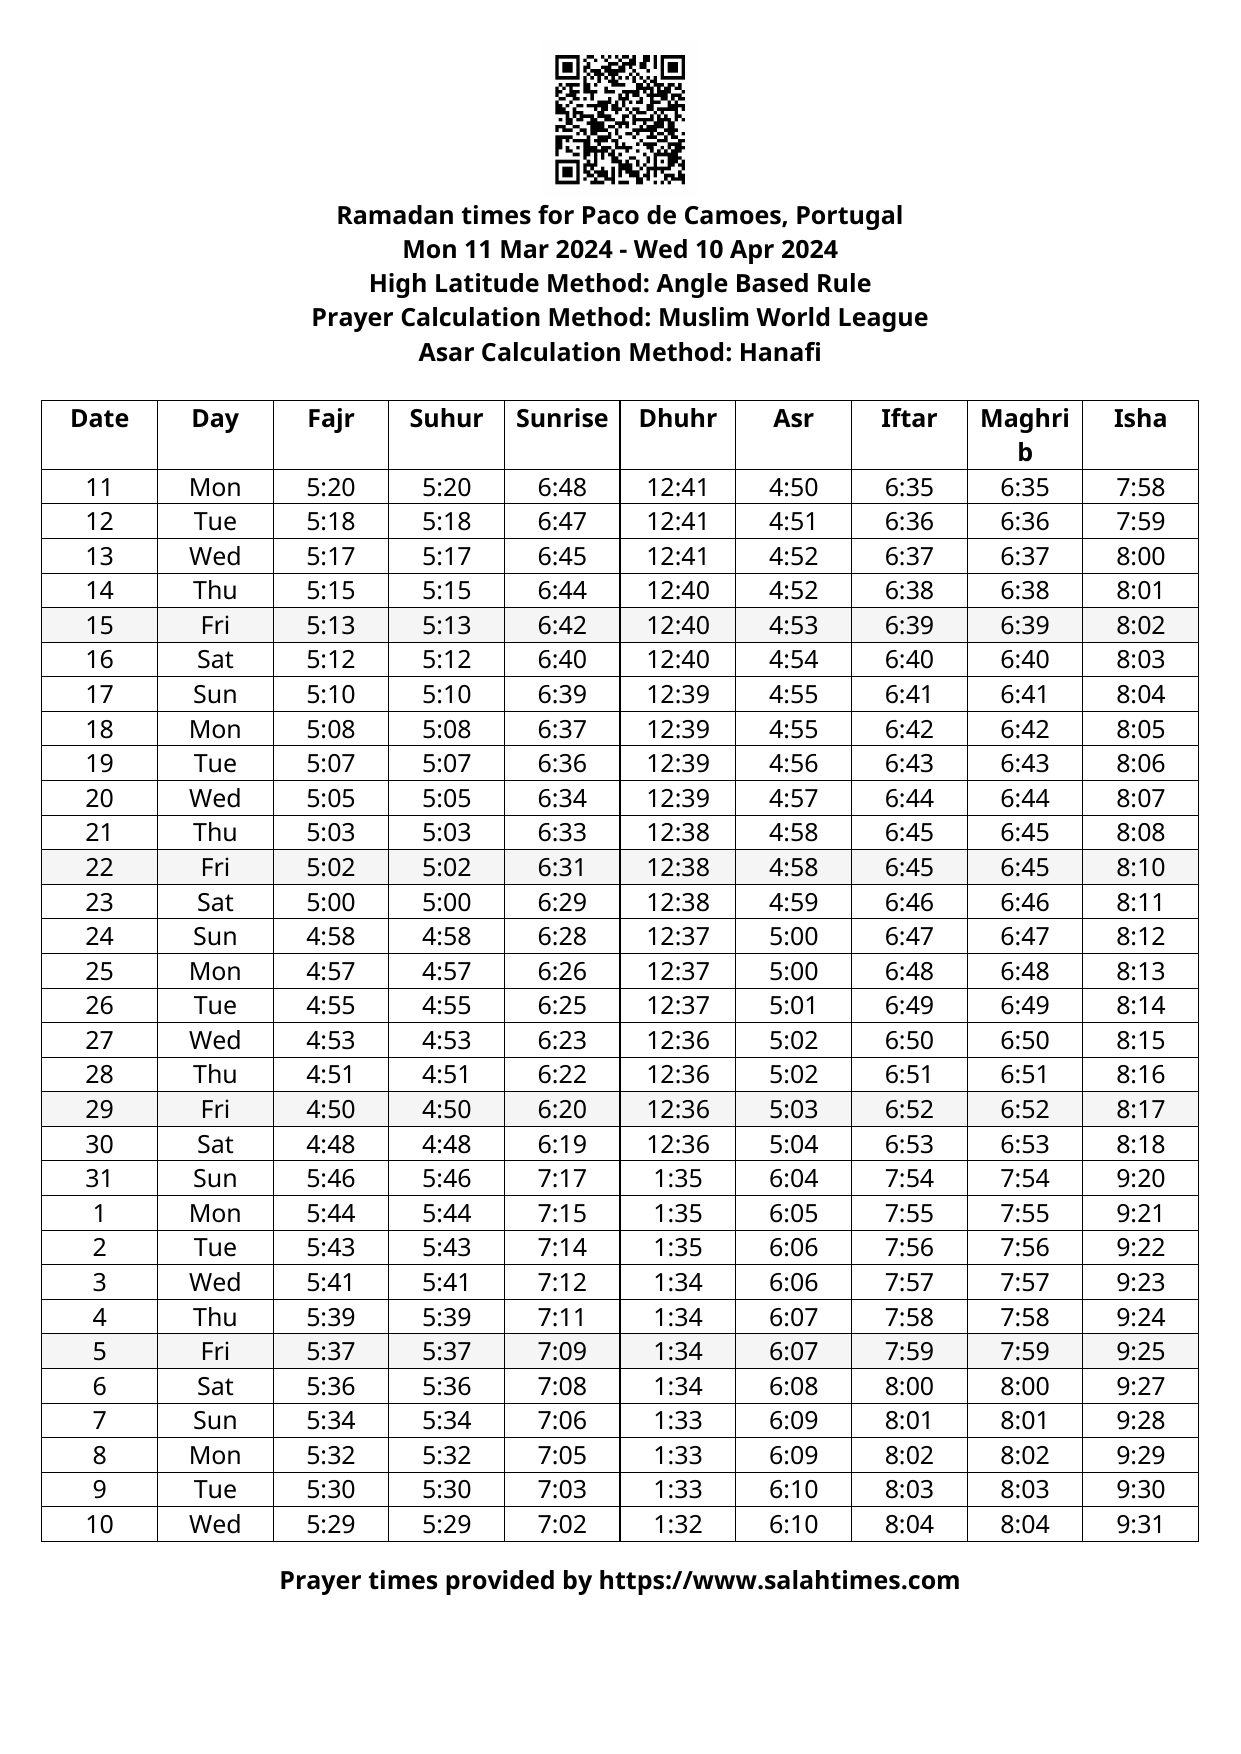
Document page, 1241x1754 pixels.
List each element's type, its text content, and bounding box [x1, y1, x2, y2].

text Ramadan times for Paco de Camoes, Portugal [42, 198, 1198, 232]
table_cell 8:03 [852, 1473, 967, 1506]
table_cell 15 [42, 608, 157, 642]
table_cell 6:43 [852, 746, 967, 780]
table_cell 8:02 [852, 1438, 967, 1472]
table_cell 12:39 [621, 712, 735, 745]
table_cell 5:10 [274, 677, 388, 711]
table_cell 6:45 [505, 539, 619, 572]
table_cell 12:37 [621, 954, 735, 987]
table_cell Fri [158, 1092, 273, 1126]
table_cell 6:39 [968, 608, 1082, 642]
table_cell Sun [158, 1161, 273, 1195]
table_cell 9:31 [1083, 1507, 1198, 1541]
table_cell 12:40 [621, 608, 735, 642]
table_cell 12:40 [621, 643, 735, 676]
table_cell 5:08 [389, 712, 504, 745]
table_cell Sat [158, 643, 273, 676]
table_cell 6:39 [852, 608, 967, 642]
table_cell 6:09 [736, 1404, 851, 1437]
table_cell 6:44 [968, 781, 1082, 814]
table_cell 6:48 [968, 954, 1082, 987]
table_cell 1:33 [621, 1404, 735, 1437]
table_cell 4:58 [736, 850, 851, 884]
table_cell 8 [42, 1438, 157, 1472]
table_cell 9:20 [1083, 1161, 1198, 1195]
table_cell Mon [158, 1196, 273, 1229]
table_cell Wed [158, 1023, 273, 1057]
table_cell 9:25 [1083, 1334, 1198, 1368]
table_cell 6:29 [505, 885, 619, 918]
table_cell 5:34 [274, 1404, 388, 1437]
table_cell 5:04 [736, 1127, 851, 1160]
table_cell 4:48 [389, 1127, 504, 1160]
table_cell 4:58 [274, 919, 388, 953]
table_cell Wed [158, 1265, 273, 1299]
table_cell 8:12 [1083, 919, 1198, 953]
table_cell 6:45 [852, 850, 967, 884]
table_cell 6:47 [505, 504, 619, 538]
table_cell 5:03 [389, 816, 504, 849]
table_cell 8:14 [1083, 989, 1198, 1022]
table_cell 12:38 [621, 885, 735, 918]
table_cell 6:42 [852, 712, 967, 745]
table_cell 12:39 [621, 781, 735, 814]
table_header Sunrise [505, 401, 619, 469]
table_cell 7:54 [852, 1161, 967, 1195]
table_cell 20 [42, 781, 157, 814]
table_cell Fri [158, 1334, 273, 1368]
table_cell 6:40 [968, 643, 1082, 676]
table_cell 1:34 [621, 1369, 735, 1402]
table_cell 7:58 [852, 1300, 967, 1333]
table_cell 12:36 [621, 1127, 735, 1160]
table_cell 5:02 [736, 1058, 851, 1091]
table_cell Sat [158, 1369, 273, 1402]
table_header Dhuhr [621, 401, 735, 469]
table_cell 12:41 [621, 539, 735, 572]
table_cell 6:49 [968, 989, 1082, 1022]
table_cell 5:36 [389, 1369, 504, 1402]
table_cell 8:03 [968, 1473, 1082, 1506]
table_cell 9:24 [1083, 1300, 1198, 1333]
table_cell 7:09 [505, 1334, 619, 1368]
table_cell 12:36 [621, 1023, 735, 1057]
table_cell 7:55 [852, 1196, 967, 1229]
table_cell 6:37 [968, 539, 1082, 572]
table_cell 6:52 [852, 1092, 967, 1126]
table_cell 6:26 [505, 954, 619, 987]
table_cell 7:15 [505, 1196, 619, 1229]
table_cell 6:36 [505, 746, 619, 780]
table_header Asr [736, 401, 851, 469]
table_cell 5:29 [389, 1507, 504, 1541]
table_cell 6:45 [968, 816, 1082, 849]
table_cell 6:46 [852, 885, 967, 918]
table_cell 8:08 [1083, 816, 1198, 849]
table_cell 5:41 [274, 1265, 388, 1299]
table_cell 4:50 [736, 470, 851, 503]
table_cell 7:17 [505, 1161, 619, 1195]
table_cell 12:40 [621, 574, 735, 607]
table_cell 7:12 [505, 1265, 619, 1299]
table_cell 5:41 [389, 1265, 504, 1299]
table_cell 12:37 [621, 919, 735, 953]
table_cell 9 [42, 1473, 157, 1506]
table_cell Mon [158, 1438, 273, 1472]
table_cell 1:34 [621, 1334, 735, 1368]
table_cell 5:37 [274, 1334, 388, 1368]
table_cell 6:53 [852, 1127, 967, 1160]
table_cell 5:02 [389, 850, 504, 884]
table_cell Tue [158, 746, 273, 780]
table_header Day [158, 401, 273, 469]
table_cell 28 [42, 1058, 157, 1091]
table_cell Wed [158, 1507, 273, 1541]
table_cell Fri [158, 850, 273, 884]
table_cell 8:04 [968, 1507, 1082, 1541]
table_cell 6:45 [852, 816, 967, 849]
table_cell 14 [42, 574, 157, 607]
table_cell 4 [42, 1300, 157, 1333]
table_cell 6:47 [852, 919, 967, 953]
table_cell 6:06 [736, 1265, 851, 1299]
table_cell 9:29 [1083, 1438, 1198, 1472]
table_cell 9:21 [1083, 1196, 1198, 1229]
table_cell 1:35 [621, 1231, 735, 1264]
table_cell 4:48 [274, 1127, 388, 1160]
table_cell 4:51 [736, 504, 851, 538]
text Asar Calculation Method: Hanafi [42, 334, 1198, 368]
table_cell 5:17 [274, 539, 388, 572]
table_cell 6:10 [736, 1473, 851, 1506]
table_cell 4:58 [389, 919, 504, 953]
table_cell 6:41 [968, 677, 1082, 711]
table_cell 4:58 [736, 816, 851, 849]
table_cell 3 [42, 1265, 157, 1299]
table_cell 6:31 [505, 850, 619, 884]
table_cell Wed [158, 539, 273, 572]
table_cell 7:57 [968, 1265, 1082, 1299]
table_cell 5:03 [736, 1092, 851, 1126]
table_cell 1:33 [621, 1473, 735, 1506]
table_cell 23 [42, 885, 157, 918]
table_cell Mon [158, 712, 273, 745]
table_cell 12:39 [621, 746, 735, 780]
table_cell 5:15 [274, 574, 388, 607]
table_cell 5:01 [736, 989, 851, 1022]
table_cell 8:00 [1083, 539, 1198, 572]
table_header Iftar [852, 401, 967, 469]
table_cell 5:34 [389, 1404, 504, 1437]
table_cell 5:00 [736, 919, 851, 953]
table_cell 4:53 [274, 1023, 388, 1057]
table_cell Thu [158, 574, 273, 607]
table_cell 21 [42, 816, 157, 849]
table_cell 25 [42, 954, 157, 987]
table_cell 11 [42, 470, 157, 503]
table_cell 5:12 [274, 643, 388, 676]
table_cell 6:07 [736, 1334, 851, 1368]
table_cell 7:59 [968, 1334, 1082, 1368]
table_cell 8:16 [1083, 1058, 1198, 1091]
table_cell 5:39 [274, 1300, 388, 1333]
table_cell 27 [42, 1023, 157, 1057]
table_cell 8:01 [968, 1404, 1082, 1437]
table_cell 6:51 [968, 1058, 1082, 1091]
table_cell Tue [158, 504, 273, 538]
table_cell 9:30 [1083, 1473, 1198, 1506]
table_cell 6:52 [968, 1092, 1082, 1126]
table_cell 5:07 [274, 746, 388, 780]
table_cell 7:06 [505, 1404, 619, 1437]
table_cell 7:58 [968, 1300, 1082, 1333]
table_cell 5:37 [389, 1334, 504, 1368]
table_cell 4:55 [389, 989, 504, 1022]
table_cell 5:30 [274, 1473, 388, 1506]
table_cell 16 [42, 643, 157, 676]
table_cell 6:37 [505, 712, 619, 745]
table_cell 5:00 [389, 885, 504, 918]
table_cell 31 [42, 1161, 157, 1195]
table_cell 5:05 [389, 781, 504, 814]
table_cell 5:00 [274, 885, 388, 918]
table_cell 12:39 [621, 677, 735, 711]
table_cell 17 [42, 677, 157, 711]
table_cell 5:07 [389, 746, 504, 780]
table_cell 26 [42, 989, 157, 1022]
table_cell 8:01 [1083, 574, 1198, 607]
table_cell 18 [42, 712, 157, 745]
table_cell 12:41 [621, 504, 735, 538]
table_cell 6:46 [968, 885, 1082, 918]
table_cell 7:58 [1083, 470, 1198, 503]
table_cell 6:48 [505, 470, 619, 503]
table_cell 24 [42, 919, 157, 953]
table_cell 6:35 [852, 470, 967, 503]
table_cell 8:10 [1083, 850, 1198, 884]
table_cell 6:50 [968, 1023, 1082, 1057]
table_cell 6:07 [736, 1300, 851, 1333]
table_cell 5:05 [274, 781, 388, 814]
table_cell 4:56 [736, 746, 851, 780]
table_cell 5:43 [274, 1231, 388, 1264]
table_cell 5:43 [389, 1231, 504, 1264]
table_cell 4:50 [274, 1092, 388, 1126]
table_cell 1:35 [621, 1196, 735, 1229]
table_cell 7:54 [968, 1161, 1082, 1195]
table_cell 6:25 [505, 989, 619, 1022]
table_cell 8:07 [1083, 781, 1198, 814]
table_cell 1:34 [621, 1265, 735, 1299]
table_cell 6:51 [852, 1058, 967, 1091]
table_cell 9:28 [1083, 1404, 1198, 1437]
table_cell 6:40 [505, 643, 619, 676]
table_cell 6:39 [505, 677, 619, 711]
table_cell 4:55 [736, 677, 851, 711]
table_cell 6:50 [852, 1023, 967, 1057]
table_cell 8:15 [1083, 1023, 1198, 1057]
table_cell 5:46 [389, 1161, 504, 1195]
table_cell Tue [158, 989, 273, 1022]
table_cell 1:35 [621, 1161, 735, 1195]
table_header Suhur [389, 401, 504, 469]
table_header Isha [1083, 401, 1198, 469]
table_cell 6:09 [736, 1438, 851, 1472]
table_cell 5:15 [389, 574, 504, 607]
table_cell 6:05 [736, 1196, 851, 1229]
table_cell 6:40 [852, 643, 967, 676]
table_cell 6:38 [968, 574, 1082, 607]
table_cell 6:04 [736, 1161, 851, 1195]
table_cell 5:18 [389, 504, 504, 538]
table_cell 6:48 [852, 954, 967, 987]
table_cell 5 [42, 1334, 157, 1368]
table_cell 6:38 [852, 574, 967, 607]
table_cell 6:53 [968, 1127, 1082, 1160]
table_cell Thu [158, 1058, 273, 1091]
table_cell 5:30 [389, 1473, 504, 1506]
table_cell 7:56 [852, 1231, 967, 1264]
table_cell 5:02 [736, 1023, 851, 1057]
table_cell Fri [158, 608, 273, 642]
table_cell 4:52 [736, 574, 851, 607]
text Prayer Calculation Method: Muslim World League [42, 300, 1198, 334]
table_cell 5:32 [274, 1438, 388, 1472]
table_cell 12:41 [621, 470, 735, 503]
table_cell 6:42 [505, 608, 619, 642]
table_cell 7:56 [968, 1231, 1082, 1264]
table_cell 12 [42, 504, 157, 538]
table_cell 7:59 [852, 1334, 967, 1368]
table_cell 8:11 [1083, 885, 1198, 918]
table_cell 6 [42, 1369, 157, 1402]
table_cell 8:00 [968, 1369, 1082, 1402]
table_cell 8:05 [1083, 712, 1198, 745]
table_cell 6:45 [968, 850, 1082, 884]
table_cell 6:44 [852, 781, 967, 814]
table_cell 6:49 [852, 989, 967, 1022]
table_cell 6:41 [852, 677, 967, 711]
table_cell 5:44 [274, 1196, 388, 1229]
table_cell 8:04 [1083, 677, 1198, 711]
table_cell 7 [42, 1404, 157, 1437]
table_cell 6:08 [736, 1369, 851, 1402]
table_cell 1:34 [621, 1300, 735, 1333]
table_cell 10 [42, 1507, 157, 1541]
table_cell 6:37 [852, 539, 967, 572]
table_cell 8:18 [1083, 1127, 1198, 1160]
table_cell Thu [158, 816, 273, 849]
table_cell 4:51 [274, 1058, 388, 1091]
table_cell 8:13 [1083, 954, 1198, 987]
table_cell 9:27 [1083, 1369, 1198, 1402]
table_cell 7:08 [505, 1369, 619, 1402]
table_cell 6:42 [968, 712, 1082, 745]
table_cell 4:57 [389, 954, 504, 987]
table_cell 12:36 [621, 1092, 735, 1126]
table_cell 5:32 [389, 1438, 504, 1472]
table_cell 4:59 [736, 885, 851, 918]
table_cell 7:14 [505, 1231, 619, 1264]
table_cell 6:23 [505, 1023, 619, 1057]
table_cell 5:03 [274, 816, 388, 849]
table_cell 5:17 [389, 539, 504, 572]
table_cell 8:02 [968, 1438, 1082, 1472]
table_cell 19 [42, 746, 157, 780]
table_cell 4:53 [736, 608, 851, 642]
table_cell 5:02 [274, 850, 388, 884]
table_cell 5:46 [274, 1161, 388, 1195]
text Mon 11 Mar 2024 - Wed 10 Apr 2024 [42, 232, 1198, 266]
table_cell 6:36 [852, 504, 967, 538]
table_cell 8:01 [852, 1404, 967, 1437]
table_cell Sun [158, 1404, 273, 1437]
table_cell 12:37 [621, 989, 735, 1022]
table_cell 7:11 [505, 1300, 619, 1333]
table_cell Sat [158, 1127, 273, 1160]
table_cell 8:06 [1083, 746, 1198, 780]
table_cell Mon [158, 954, 273, 987]
table_cell Wed [158, 781, 273, 814]
table_cell 7:57 [852, 1265, 967, 1299]
table_cell 6:33 [505, 816, 619, 849]
table_cell 9:23 [1083, 1265, 1198, 1299]
table_cell 4:53 [389, 1023, 504, 1057]
table_cell 6:34 [505, 781, 619, 814]
table_cell 2 [42, 1231, 157, 1264]
table_cell 8:03 [1083, 643, 1198, 676]
table_cell 6:36 [968, 504, 1082, 538]
table_cell 4:57 [736, 781, 851, 814]
table_cell 6:10 [736, 1507, 851, 1541]
table_cell Sat [158, 885, 273, 918]
table_cell Tue [158, 1231, 273, 1264]
table_cell 6:35 [968, 470, 1082, 503]
picture [542, 41, 699, 198]
table_cell 1:33 [621, 1438, 735, 1472]
table_cell 6:44 [505, 574, 619, 607]
table_cell 6:19 [505, 1127, 619, 1160]
table_cell 4:57 [274, 954, 388, 987]
table_cell 9:22 [1083, 1231, 1198, 1264]
table_cell 13 [42, 539, 157, 572]
table_cell 4:55 [736, 712, 851, 745]
table_cell 8:17 [1083, 1092, 1198, 1126]
table_cell 12:36 [621, 1058, 735, 1091]
table_cell 8:02 [1083, 608, 1198, 642]
table_cell 6:47 [968, 919, 1082, 953]
table_header Fajr [274, 401, 388, 469]
table_cell 7:05 [505, 1438, 619, 1472]
table_cell 8:00 [852, 1369, 967, 1402]
table_header Maghrib [968, 401, 1082, 469]
table_cell 5:29 [274, 1507, 388, 1541]
table_cell 6:43 [968, 746, 1082, 780]
table_cell 29 [42, 1092, 157, 1126]
table_cell 4:54 [736, 643, 851, 676]
table_cell 7:03 [505, 1473, 619, 1506]
table_cell 4:50 [389, 1092, 504, 1126]
table_cell Mon [158, 470, 273, 503]
text Prayer times provided by https://www.salahtimes.com [42, 1563, 1198, 1597]
table_cell 5:00 [736, 954, 851, 987]
table_cell 5:13 [389, 608, 504, 642]
table_cell 6:22 [505, 1058, 619, 1091]
table_cell Tue [158, 1473, 273, 1506]
table_cell 7:55 [968, 1196, 1082, 1229]
table_cell 5:44 [389, 1196, 504, 1229]
table_cell 8:04 [852, 1507, 967, 1541]
table_cell 4:55 [274, 989, 388, 1022]
table_cell 6:06 [736, 1231, 851, 1264]
table_cell 5:12 [389, 643, 504, 676]
table_cell 5:36 [274, 1369, 388, 1402]
table_cell 5:39 [389, 1300, 504, 1333]
table_cell Sun [158, 677, 273, 711]
table_cell 12:38 [621, 816, 735, 849]
table_cell 5:20 [274, 470, 388, 503]
table_cell 5:18 [274, 504, 388, 538]
table_cell 1 [42, 1196, 157, 1229]
table_cell 1:32 [621, 1507, 735, 1541]
table_cell Thu [158, 1300, 273, 1333]
table_cell 7:59 [1083, 504, 1198, 538]
table_cell 5:20 [389, 470, 504, 503]
table_cell 5:13 [274, 608, 388, 642]
table_cell 30 [42, 1127, 157, 1160]
table_cell 4:51 [389, 1058, 504, 1091]
text High Latitude Method: Angle Based Rule [42, 266, 1198, 300]
table_cell 5:08 [274, 712, 388, 745]
table_cell 6:28 [505, 919, 619, 953]
table_cell Sun [158, 919, 273, 953]
table_cell 5:10 [389, 677, 504, 711]
table_cell 6:20 [505, 1092, 619, 1126]
table_header Date [42, 401, 157, 469]
table_cell 4:52 [736, 539, 851, 572]
table_cell 7:02 [505, 1507, 619, 1541]
table_cell 22 [42, 850, 157, 884]
table_cell 12:38 [621, 850, 735, 884]
